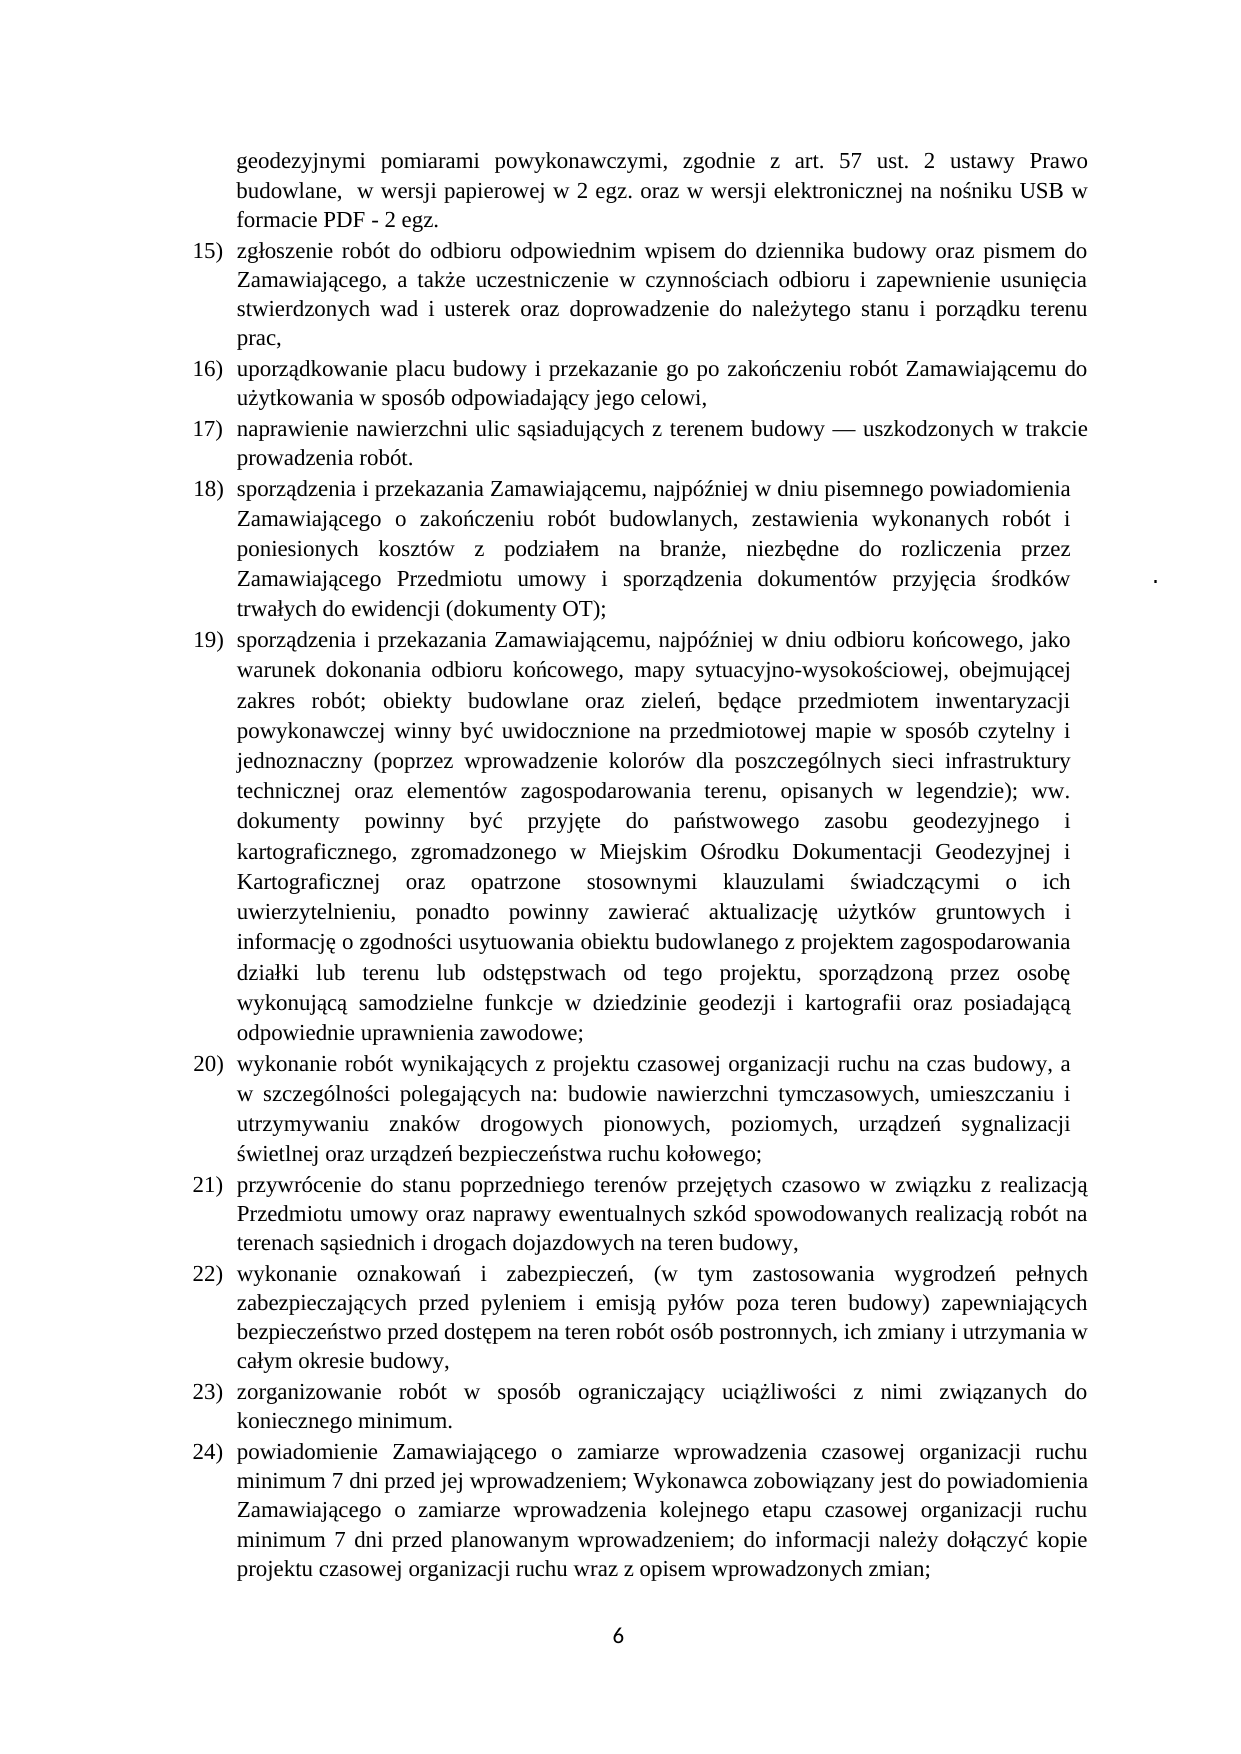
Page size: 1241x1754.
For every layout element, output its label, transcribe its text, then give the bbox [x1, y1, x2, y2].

list powiadomienie Zamawiającego o zamiarze wprowadzenia czasowej organizacji ruchu minimum 7 dni przed jej wprowadzeniem; Wykonawca zobowiązany jest do powiadomienia Zamawiającego o zamiarze wprowadzenia kolejnego etapu czasowej organizacji ruchu minimum 7 dni przed planowanym wprowadzeniem; do informacji należy dołączyć kopie projektu czasowej organizacji ruchu wraz z opisem wprowadzonych zmian; [192, 1438, 1089, 1581]
list wykonanie oznakowań i zabezpieczeń, (w tym zastosowania wygrodzeń pełnych zabezpieczających przed pyleniem i emisją pyłów poza teren budowy) zapewniających bezpieczeństwo przed dostępem na teren robót osób postronnych, ich zmiany i utrzymania w całym okresie budowy, [192, 1260, 1089, 1374]
list sporządzenia i przekazania Zamawiającemu, najpóźniej w dniu pisemnego powiadomienia Zamawiającego o zakończeniu robót budowlanych, zestawienia wykonanych robót i poniesionych kosztów z podziałem na branże, niezbędne do rozliczenia przez Zamawiającego Przedmiotu umowy i sporządzenia dokumentów przyjęcia środków trwałych do ewidencji (dokumenty OT); [193, 475, 1072, 622]
list naprawienie nawierzchni ulic sąsiadujących z terenem budowy — uszkodzonych w trakcie prowadzenia robót. [192, 415, 1089, 470]
list wykonanie robót wynikających z projektu czasowej organizacji ruchu na czas budowy, a w szczególności polegających na: budowie nawierzchni tymczasowych, umieszczaniu i utrzymywaniu znaków drogowych pionowych, poziomych, urządzeń sygnalizacji świetlnej oraz urządzeń bezpieczeństwa ruchu kołowego; [193, 1050, 1072, 1167]
list uporządkowanie placu budowy i przekazanie go po zakończeniu robót Zamawiającemu do użytkowania w sposób odpowiadający jego celowi, [192, 355, 1089, 410]
list sporządzenia i przekazania Zamawiającemu, najpóźniej w dniu odbioru końcowego, jako warunek dokonania odbioru końcowego, mapy sytuacyjno-wysokościowej, obejmującej zakres robót; obiekty budowlane oraz zieleń, będące przedmiotem inwentaryzacji powykonawczej winny być uwidocznione na przedmiotowej mapie w sposób czytelny i jednoznaczny (poprzez wprowadzenie kolorów dla poszczególnych sieci infrastruktury technicznej oraz elementów zagospodarowania terenu, opisanych w legendzie); ww. dokumenty powinny być przyjęte do państwowego zasobu geodezyjnego i kartograficznego, zgromadzonego w Miejskim Ośrodku Dokumentacji Geodezyjnej i Kartograficznej oraz opatrzone stosownymi klauzulami świadczącymi o ich uwierzytelnieniu, ponadto powinny zawierać aktualizację użytków gruntowych i informację o zgodności usytuowania obiektu budowlanego z projektem zagospodarowania działki lub terenu lub odstępstwach od tego projektu, sporządzoną przez osobę wykonującą samodzielne funkcje w dziedzinie geodezji i kartografii oraz posiadającą odpowiednie uprawnienia zawodowe; [193, 626, 1072, 1045]
list zgłoszenie robót do odbioru odpowiednim wpisem do dziennika budowy oraz pismem do Zamawiającego, a także uczestniczenie w czynnościach odbioru i zapewnienie usunięcia stwierdzonych wad i usterek oraz doprowadzenie do należytego stanu i porządku terenu prac, [192, 237, 1089, 351]
list zorganizowanie robót w sposób ograniczający uciążliwości z nimi związanych do koniecznego minimum. [192, 1378, 1089, 1434]
list przywrócenie do stanu poprzedniego terenów przejętych czasowo w związku z realizacją Przedmiotu umowy oraz naprawy ewentualnych szkód spowodowanych realizacją robót na terenach sąsiednich i drogach dojazdowych na teren budowy, [192, 1171, 1089, 1256]
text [236, 148, 1089, 232]
